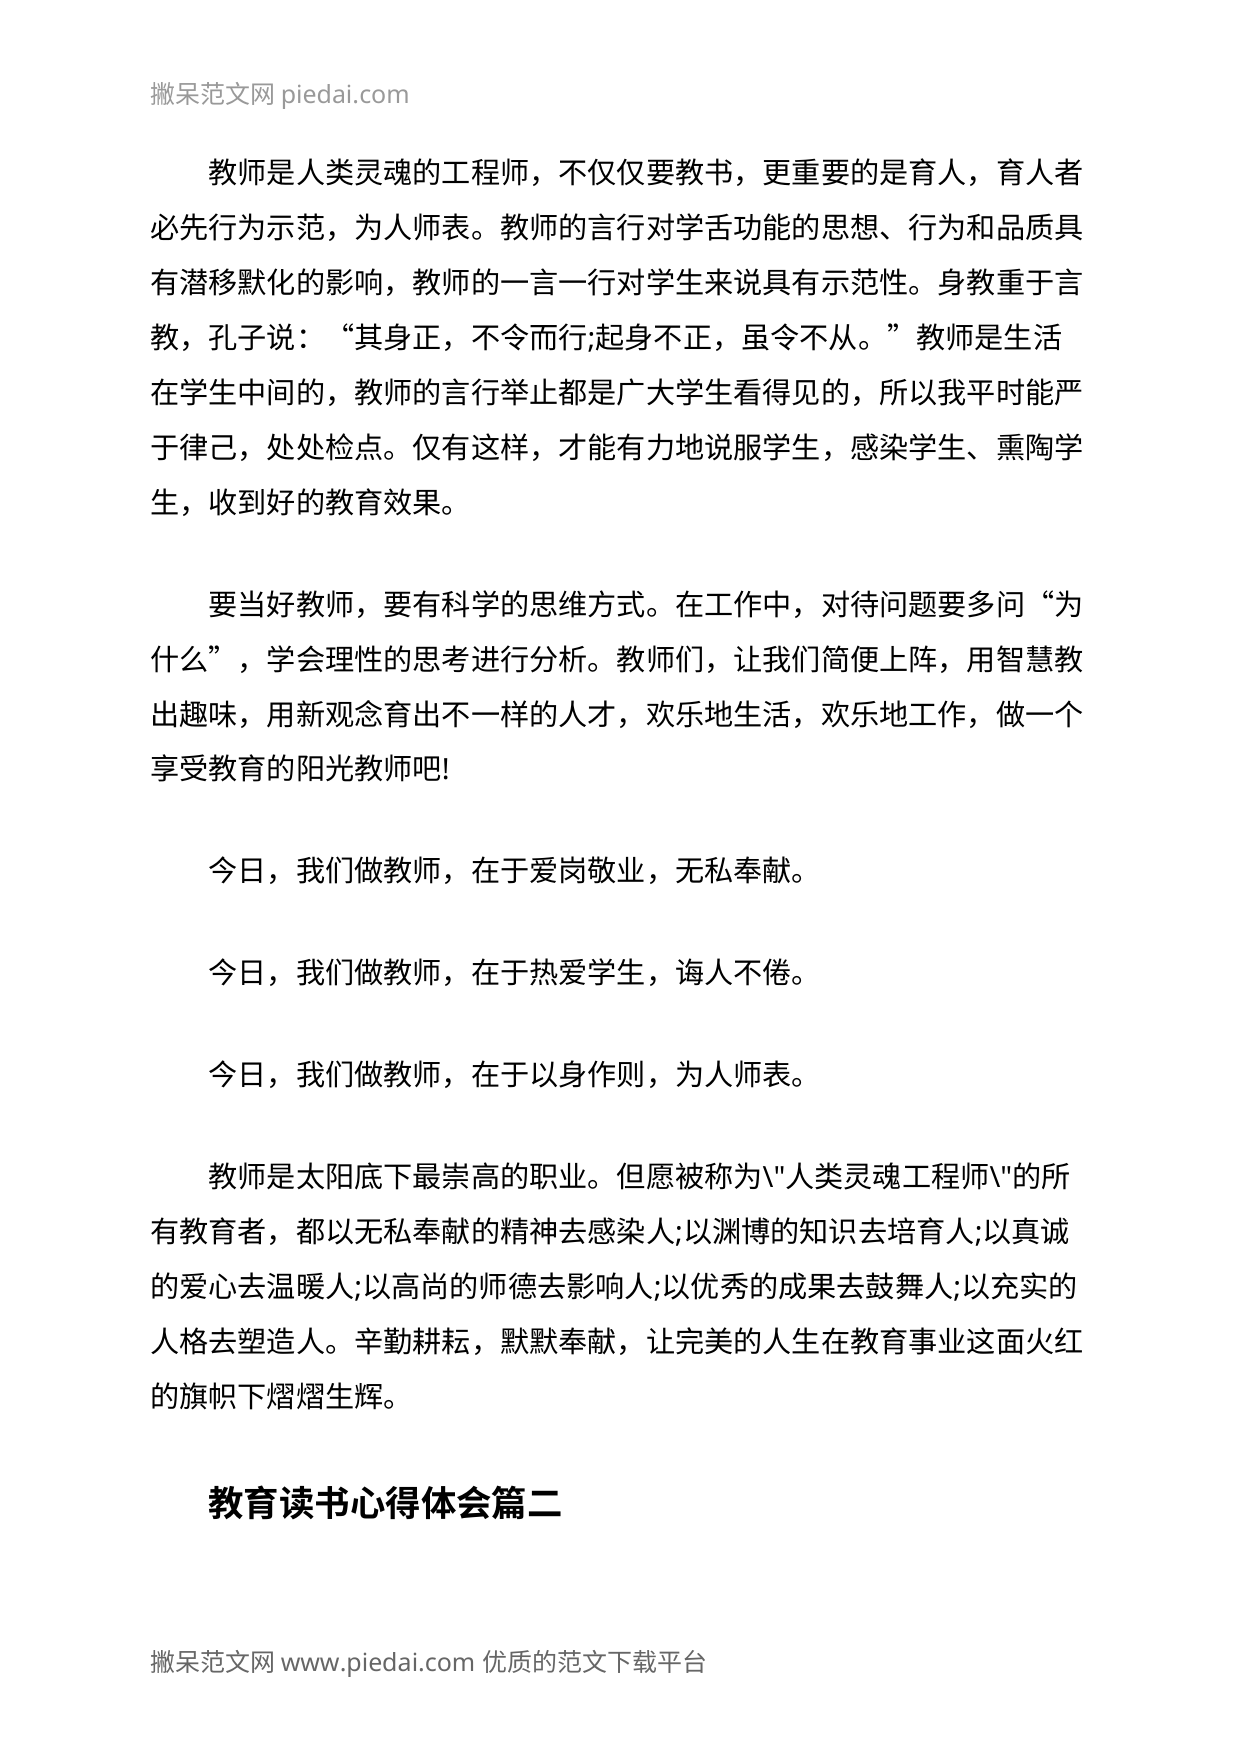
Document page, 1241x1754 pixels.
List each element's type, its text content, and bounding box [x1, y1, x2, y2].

text 教师是太阳底下最崇高的职业。但愿被称为\"人类灵魂工程师\"的所有教育者，都以无私奉献的精神去感染人;以渊博的知识去培育人;以真诚的爱心去温暖人;以高尚的师德去影响人;以优秀的成果去鼓舞人;以充实的人格去塑造人。辛勤耕耘，默默奉献，让完美的人生在教育事业这面火红的旗帜下熠熠生辉。 [150, 1153, 1090, 1415]
text 教育读书心得体会篇二 [150, 1475, 1090, 1526]
text 今日，我们做教师，在于热爱学生，诲人不倦。 [150, 950, 1090, 992]
text 要当好教师，要有科学的思维方式。在工作中，对待问题要多问“为什么”，学会理性的思考进行分析。教师们，让我们简便上阵，用智慧教出趣味，用新观念育出不一样的人才，欢乐地生活，欢乐地工作，做一个享受教育的阳光教师吧! [150, 581, 1090, 788]
text 今日，我们做教师，在于爱岗敬业，无私奉献。 [150, 848, 1090, 890]
text 教师是人类灵魂的工程师，不仅仅要教书，更重要的是育人，育人者必先行为示范，为人师表。教师的言行对学舌功能的思想、行为和品质具有潜移默化的影响，教师的一言一行对学生来说具有示范性。身教重于言教，孔子说：“其身正，不令而行;起身不正，虽令不从。”教师是生活在学生中间的，教师的言行举止都是广大学生看得见的，所以我平时能严于律己，处处检点。仅有这样，才能有力地说服学生，感染学生、熏陶学生，收到好的教育效果。 [150, 150, 1090, 522]
text 今日，我们做教师，在于以身作则，为人师表。 [150, 1051, 1090, 1094]
